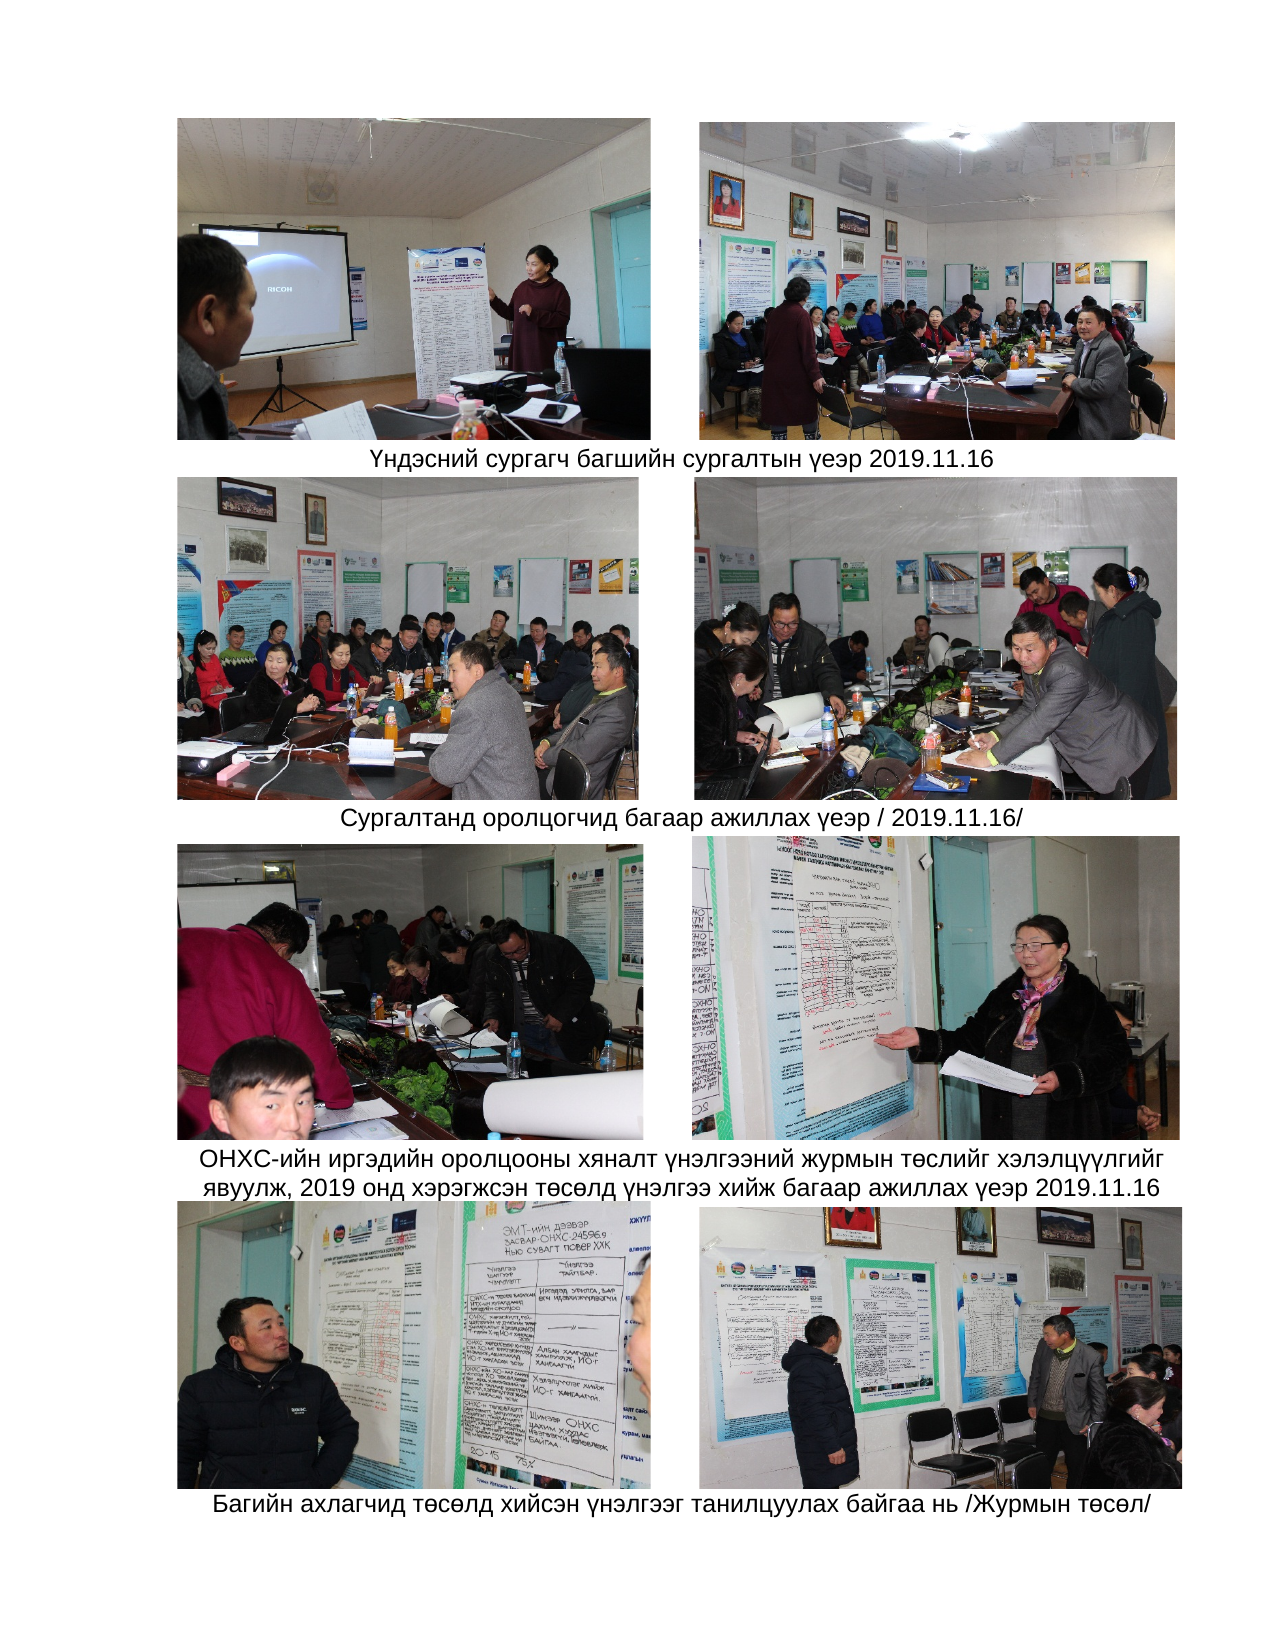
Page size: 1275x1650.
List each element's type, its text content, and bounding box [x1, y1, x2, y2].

picture [694, 477, 1178, 800]
text Багийн ахлагчид төсөлд хийсэн үнэлгээг танилцуулах байгаа нь /Журмын төсөл/ [177, 1489, 1186, 1517]
text Сургалтанд оролцогчид багаар ажиллах үеэр / 2019.11.16/ [177, 803, 1186, 832]
picture [177, 477, 639, 800]
picture [699, 1207, 1183, 1489]
picture [699, 122, 1175, 440]
picture [692, 836, 1180, 1140]
picture [177, 844, 644, 1140]
picture [177, 1201, 651, 1489]
text ОНХС-ийн иргэдийн оролцооны хяналт үнэлгээний журмын төслийг хэлэлцүүлгийг явуулж, 2019 онд хэрэгжсэн төсөлд үнэлгээ хийж багаар ажиллах үеэр 2019.11.16 [177, 1144, 1186, 1201]
picture [177, 118, 651, 440]
text Үндэсний сургагч багшийн сургалтын үеэр 2019.11.16 [177, 444, 1186, 473]
